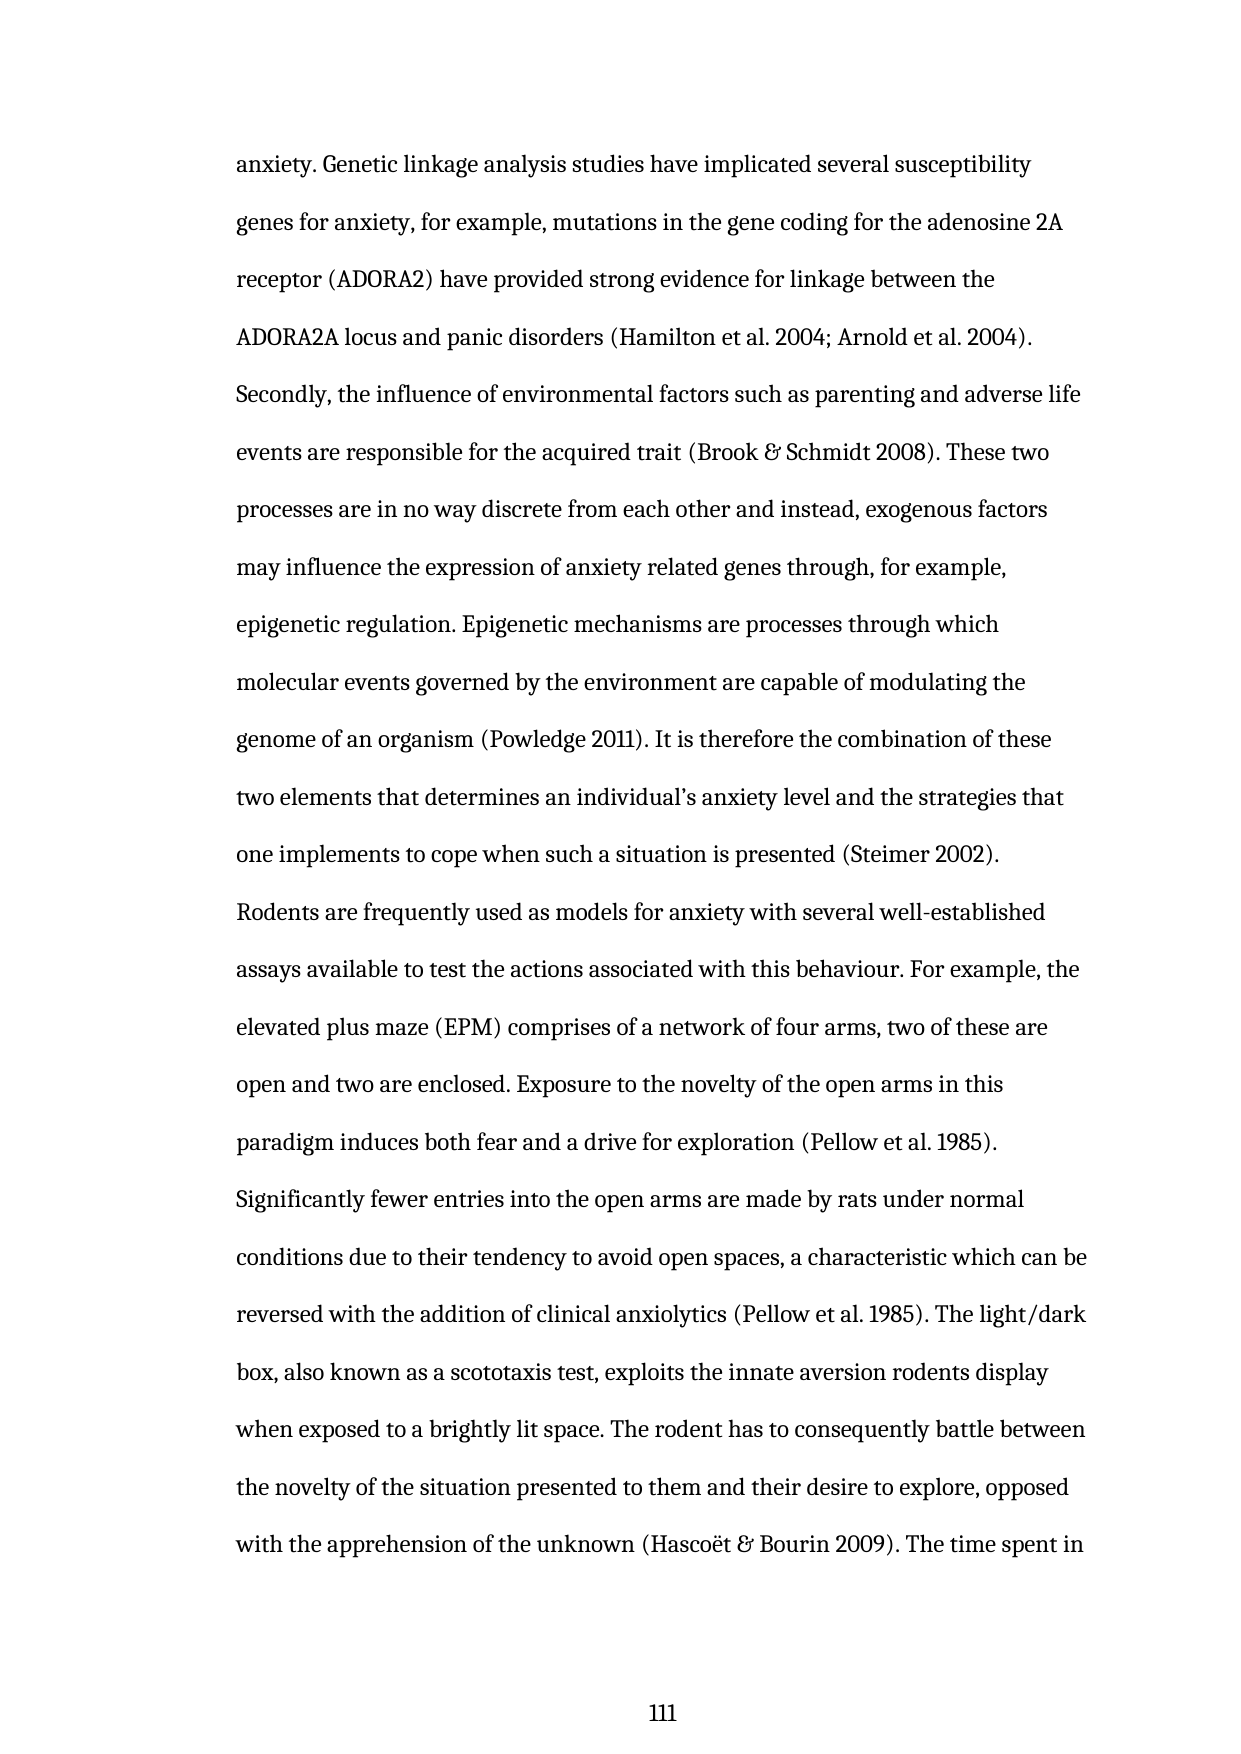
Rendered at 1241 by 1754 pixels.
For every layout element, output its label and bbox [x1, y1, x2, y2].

text [236, 897, 1090, 1559]
text [236, 150, 1090, 869]
